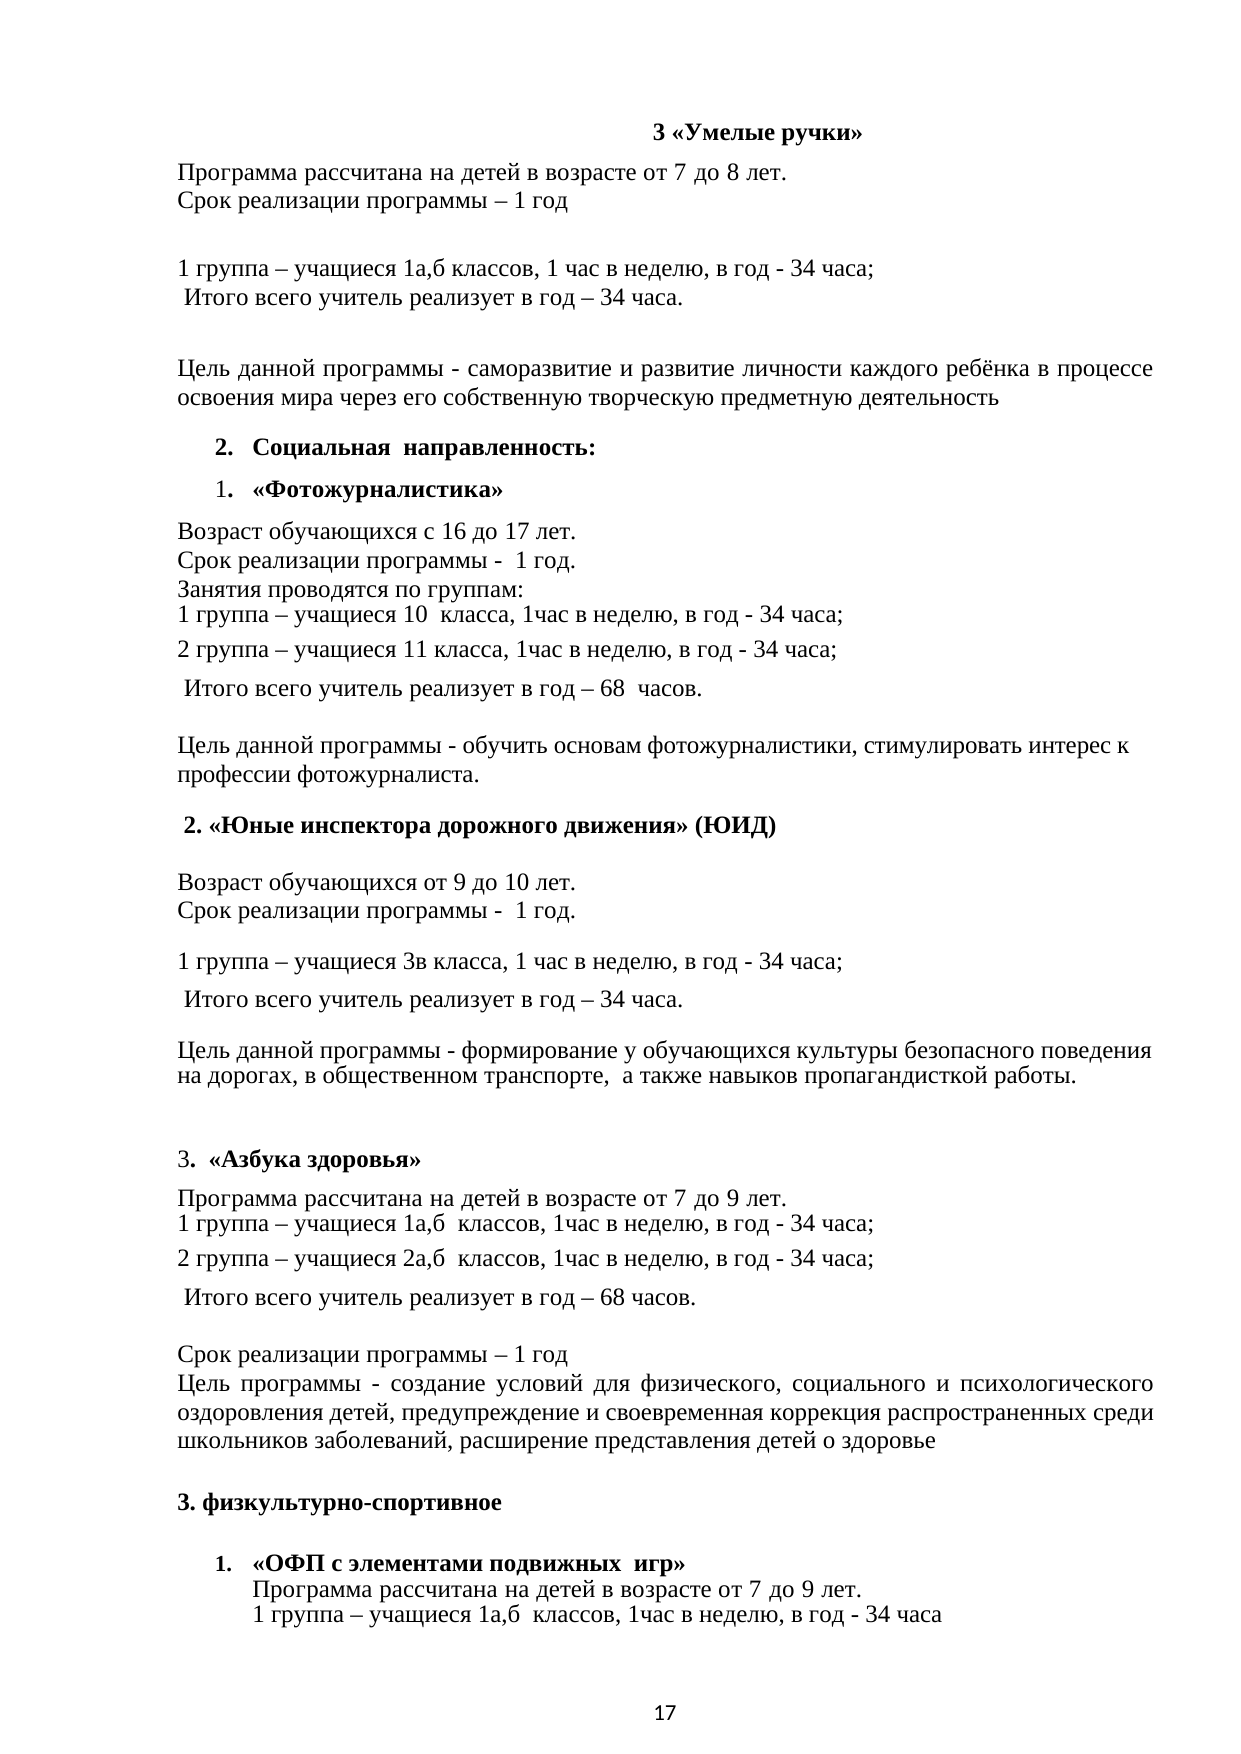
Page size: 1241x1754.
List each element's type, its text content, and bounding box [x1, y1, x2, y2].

text 1 группа – учащиеся 3в класса, 1 час в неделю, в год - 34 часа; [177, 949, 1152, 974]
text Итого всего учитель реализует в год – 34 часа. [183, 282, 1154, 310]
text Срок реализации программы – 1 год [177, 185, 1154, 214]
text 2. «Юные инспектора дорожного движения» (ЮИД) [177, 813, 1152, 838]
text Цель данной программы - саморазвитие и развитие личности каждого ребёнка в процессе освоения мира через его собственную творческую предметную деятельность [177, 353, 1154, 411]
text Программа рассчитана на детей в возрасте от 7 до 8 лет. [177, 160, 1152, 185]
text Итого всего учитель реализует в год – 68 часов. [183, 673, 1154, 702]
text Возраст обучающихся от 9 до 10 лет. [177, 867, 1154, 896]
list 1 группа – учащиеся 1а,б классов, 1час в неделю, в год - 34 часа [252, 1602, 1152, 1627]
text Цель данной программы - обучить основам фотожурналистики, стимулировать интерес к профессии фотожурналиста. [177, 731, 1158, 788]
text Цель данной программы - формирование у обучающихся культуры безопасного поведения на дорогах, в общественном транспорте, а также навыков пропагандисткой работы. [177, 1038, 1152, 1088]
text Итого всего учитель реализует в год – 34 часа. [183, 984, 1154, 1013]
text Занятия проводятся по группам: [177, 574, 1154, 603]
text 2. Социальная направленность: [214, 432, 1152, 461]
text 2 группа – учащиеся 2а,б классов, 1час в неделю, в год - 34 часа; [177, 1247, 1152, 1272]
list «ОФП с элементами подвижных игр» [214, 1548, 1154, 1577]
text Программа рассчитана на детей в возрасте от 7 до 9 лет. [177, 1186, 1152, 1211]
text Возраст обучающихся с 16 до 17 лет. [177, 516, 1154, 545]
text 1. «Фотожурналистика» [214, 474, 1152, 503]
text Срок реализации программы - 1 год. [177, 896, 1154, 924]
text 1 группа – учащиеся 1а,б классов, 1 час в неделю, в год - 34 часа; [177, 257, 1152, 282]
text 2 группа – учащиеся 11 класса, 1час в неделю, в год - 34 часа; [177, 638, 1152, 663]
text 3 «Умелые ручки» [653, 117, 1154, 146]
text Срок реализации программы – 1 год [177, 1339, 1154, 1368]
text 3. физкультурно-спортивное [177, 1487, 1154, 1516]
text Итого всего учитель реализует в год – 68 часов. [183, 1282, 1154, 1311]
text Цель программы - создание условий для физического, социального и психологического оздоровления детей, предупреждение и своевременная коррекция распространенных среди школьников заболеваний, расширение представления детей о здоровье [177, 1368, 1154, 1454]
text 1 группа – учащиеся 1а,б классов, 1час в неделю, в год - 34 часа; [177, 1211, 1152, 1236]
text 1 группа – учащиеся 10 класса, 1час в неделю, в год - 34 часа; [177, 603, 1152, 628]
text 3. «Азбука здоровья» [177, 1144, 1154, 1172]
list Программа рассчитана на детей в возрасте от 7 до 9 лет. [252, 1577, 1152, 1602]
text Срок реализации программы - 1 год. [177, 545, 1154, 574]
